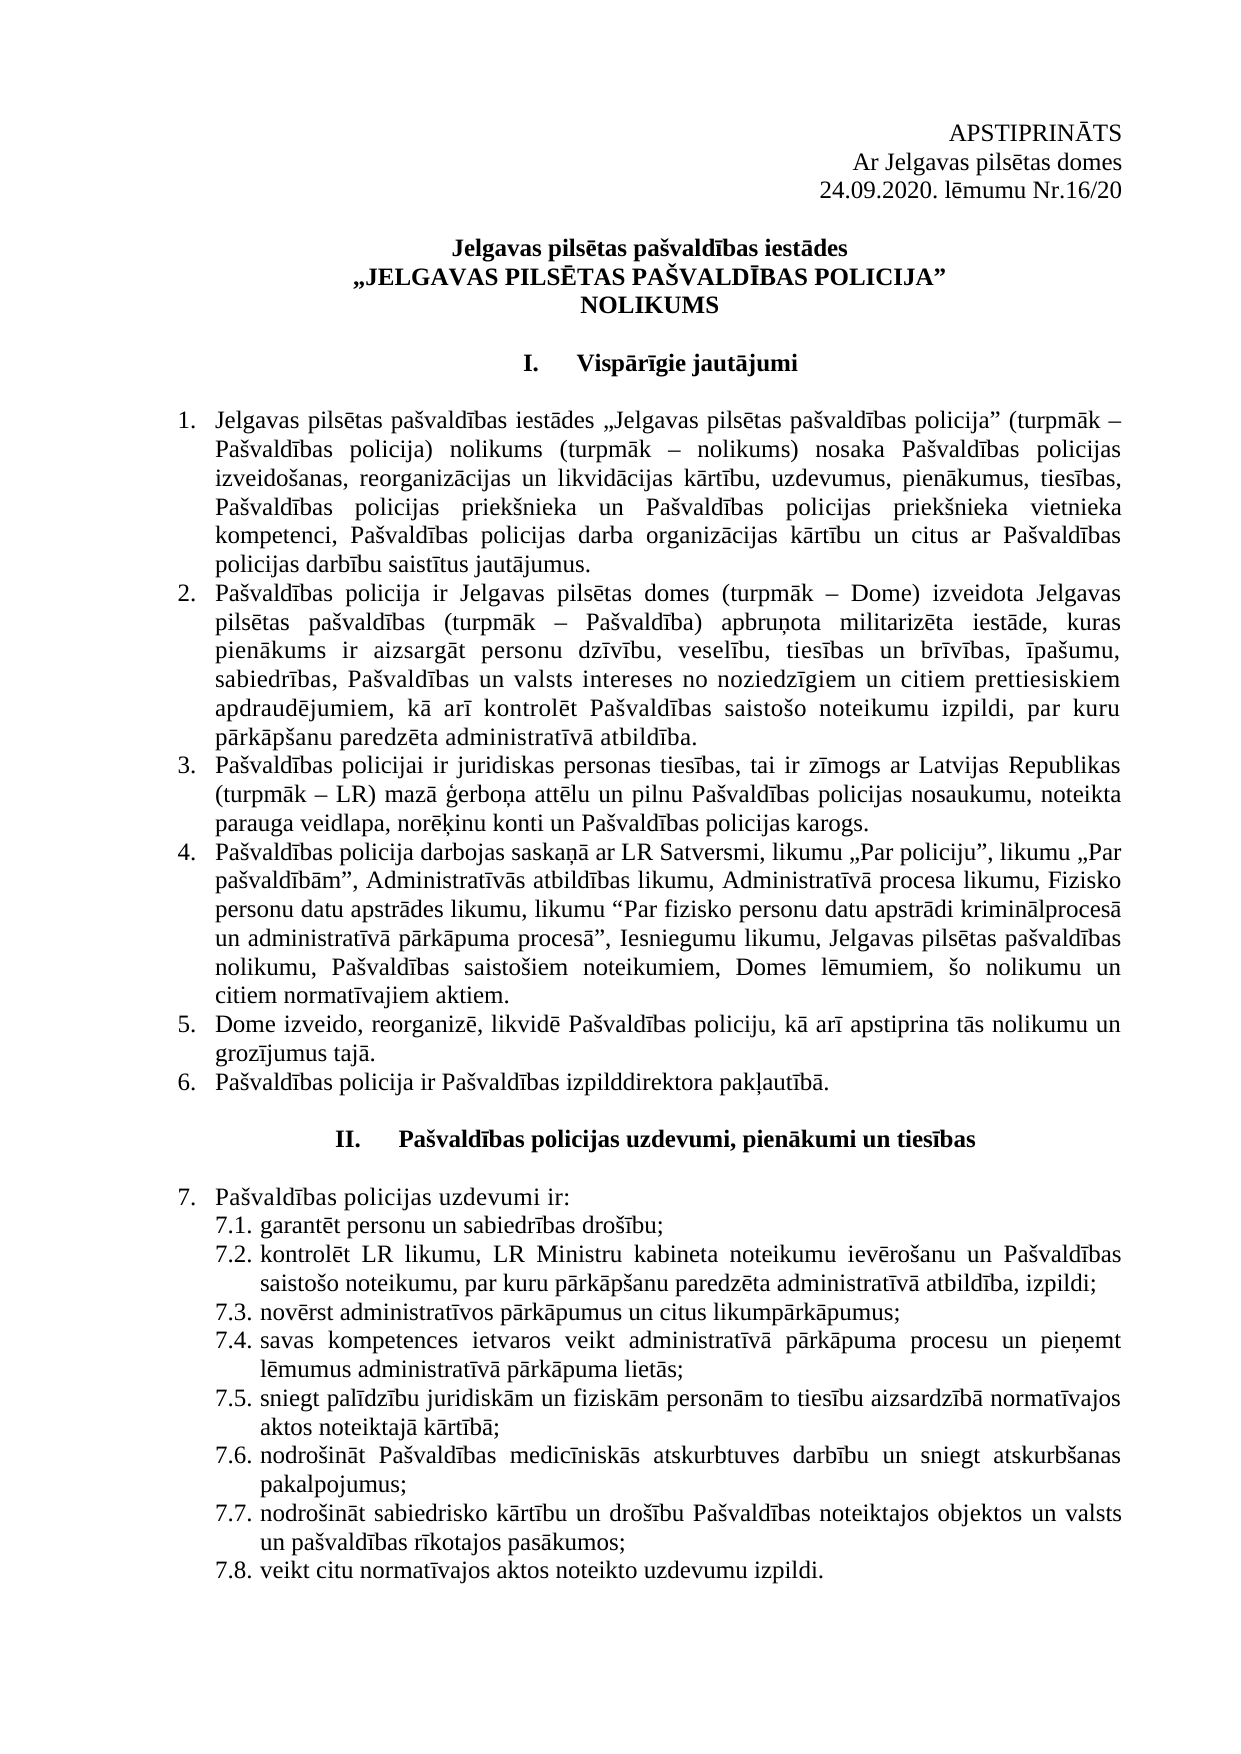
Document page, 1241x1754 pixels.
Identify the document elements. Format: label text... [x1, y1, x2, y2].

list Pašvaldības policijai ir juridiskas personas tiesības, tai ir zīmogs ar Latvijas Republikas (turpmāk – LR) mazā ģerboņa attēlu un pilnu Pašvaldības policijas nosaukumu, noteikta parauga veidlapa, norēķinu konti un Pašvaldības policijas karogs. [177, 751, 1122, 837]
list Vispārīgie jautājumi [215, 348, 1122, 377]
list Jelgavas pilsētas pašvaldības iestādes „Jelgavas pilsētas pašvaldības policija” (turpmāk – Pašvaldības policija) (turpmāk – ) nosaka Pašvaldības policijas izveidošanas, reorganizācijas un likvidācijas kārtību, uzdevumus, pienākumus, tiesības, Pašvaldības policijas priekšnieka un Pašvaldības policijas priekšnieka vietnieka kompetenci, Pašvaldības policijas darba organizācijas kārtību un citus ar Pašvaldības policijas darbību saistītus jautājumus. [177, 406, 1122, 578]
list savas kompetences ietvaros veikt administratīvā pārkāpuma procesu un pieņemt lēmumus administratīvā pārkāpuma lietās; [215, 1326, 1122, 1383]
list nodrošināt sabiedrisko kārtību un drošību Pašvaldības noteiktajos objektos un valsts un pašvaldības rīkotajos pasākumos; [215, 1498, 1122, 1556]
list Pašvaldības policija ir Pašvaldības izpilddirektora pakļautībā. [177, 1067, 1122, 1096]
list Pašvaldības policija ir Jelgavas pilsētas domes (turpmāk – Dome) izveidota Jelgavas pilsētas pašvaldības (turpmāk – Pašvaldība) apbruņota militarizēta iestāde, kuras pienākums ir aizsargāt personu dzīvību, veselību, tiesības un brīvības, īpašumu, sabiedrības, Pašvaldības un valsts intereses no noziedzīgiem un citiem prettiesiskiem apdraudējumiem, kā arī kontrolēt Pašvaldības saistošo noteikumu izpildi, par kuru pārkāpšanu paredzēta administratīvā atbildība. [177, 578, 1122, 751]
text „JELGAVAS PILSĒTAS PAŠVALDĪBAS POLICIJA” [177, 262, 1122, 291]
list Pašvaldības policijas uzdevumi, pienākumi un tiesības [215, 1124, 1122, 1153]
list Dome izveido, reorganizē, likvidē Pašvaldības policiju, kā arī apstiprina tās nolikumu un grozījumus tajā. [177, 1009, 1122, 1067]
list novērst administratīvos pārkāpumus un citus likumpārkāpumus; [215, 1297, 1122, 1326]
list sniegt palīdzību juridiskām un fiziskām personām to tiesību aizsardzībā normatīvajos aktos noteiktajā kārtībā; [215, 1383, 1122, 1441]
list kontrolēt LR likumu, LR Ministru kabineta noteikumu ievērošanu un Pašvaldības saistošo noteikumu, par kuru pārkāpšanu paredzēta administratīvā atbildība, izpildi; [215, 1239, 1122, 1297]
list veikt citu normatīvajos aktos noteikto uzdevumu izpildi. [215, 1556, 1122, 1584]
list Pašvaldības policija darbojas saskaņā ar LR Satversmi, likumu „Par policiju”, likumu „Par pašvaldībām”, Administratīvās atbildības likumu, Administratīvā procesa likumu, Fizisko personu datu apstrādes likumu, likumu “Par fizisko personu datu apstrādi kriminālprocesā un administratīvā pārkāpuma procesā”, Iesniegumu likumu, Jelgavas pilsētas pašvaldības nolikumu, Pašvaldības saistošiem noteikumiem, Domes lēmumiem, šo nolikumu un citiem normatīvajiem aktiem. [177, 837, 1122, 1009]
text Ar Jelgavas pilsētas domes [177, 147, 1122, 176]
list garantēt personu un sabiedrības drošību; [215, 1211, 1122, 1239]
text 24.09.2020. lēmumu Nr.16/20 [177, 176, 1122, 204]
text Jelgavas pilsētas pašvaldības iestādes [177, 233, 1122, 262]
list Pašvaldības policijas uzdevumi ir: [177, 1182, 1122, 1211]
text APSTIPRINĀTS [177, 118, 1122, 147]
list nodrošināt Pašvaldības medicīniskās atskurbtuves darbību un sniegt atskurbšanas pakalpojumus; [215, 1441, 1122, 1498]
